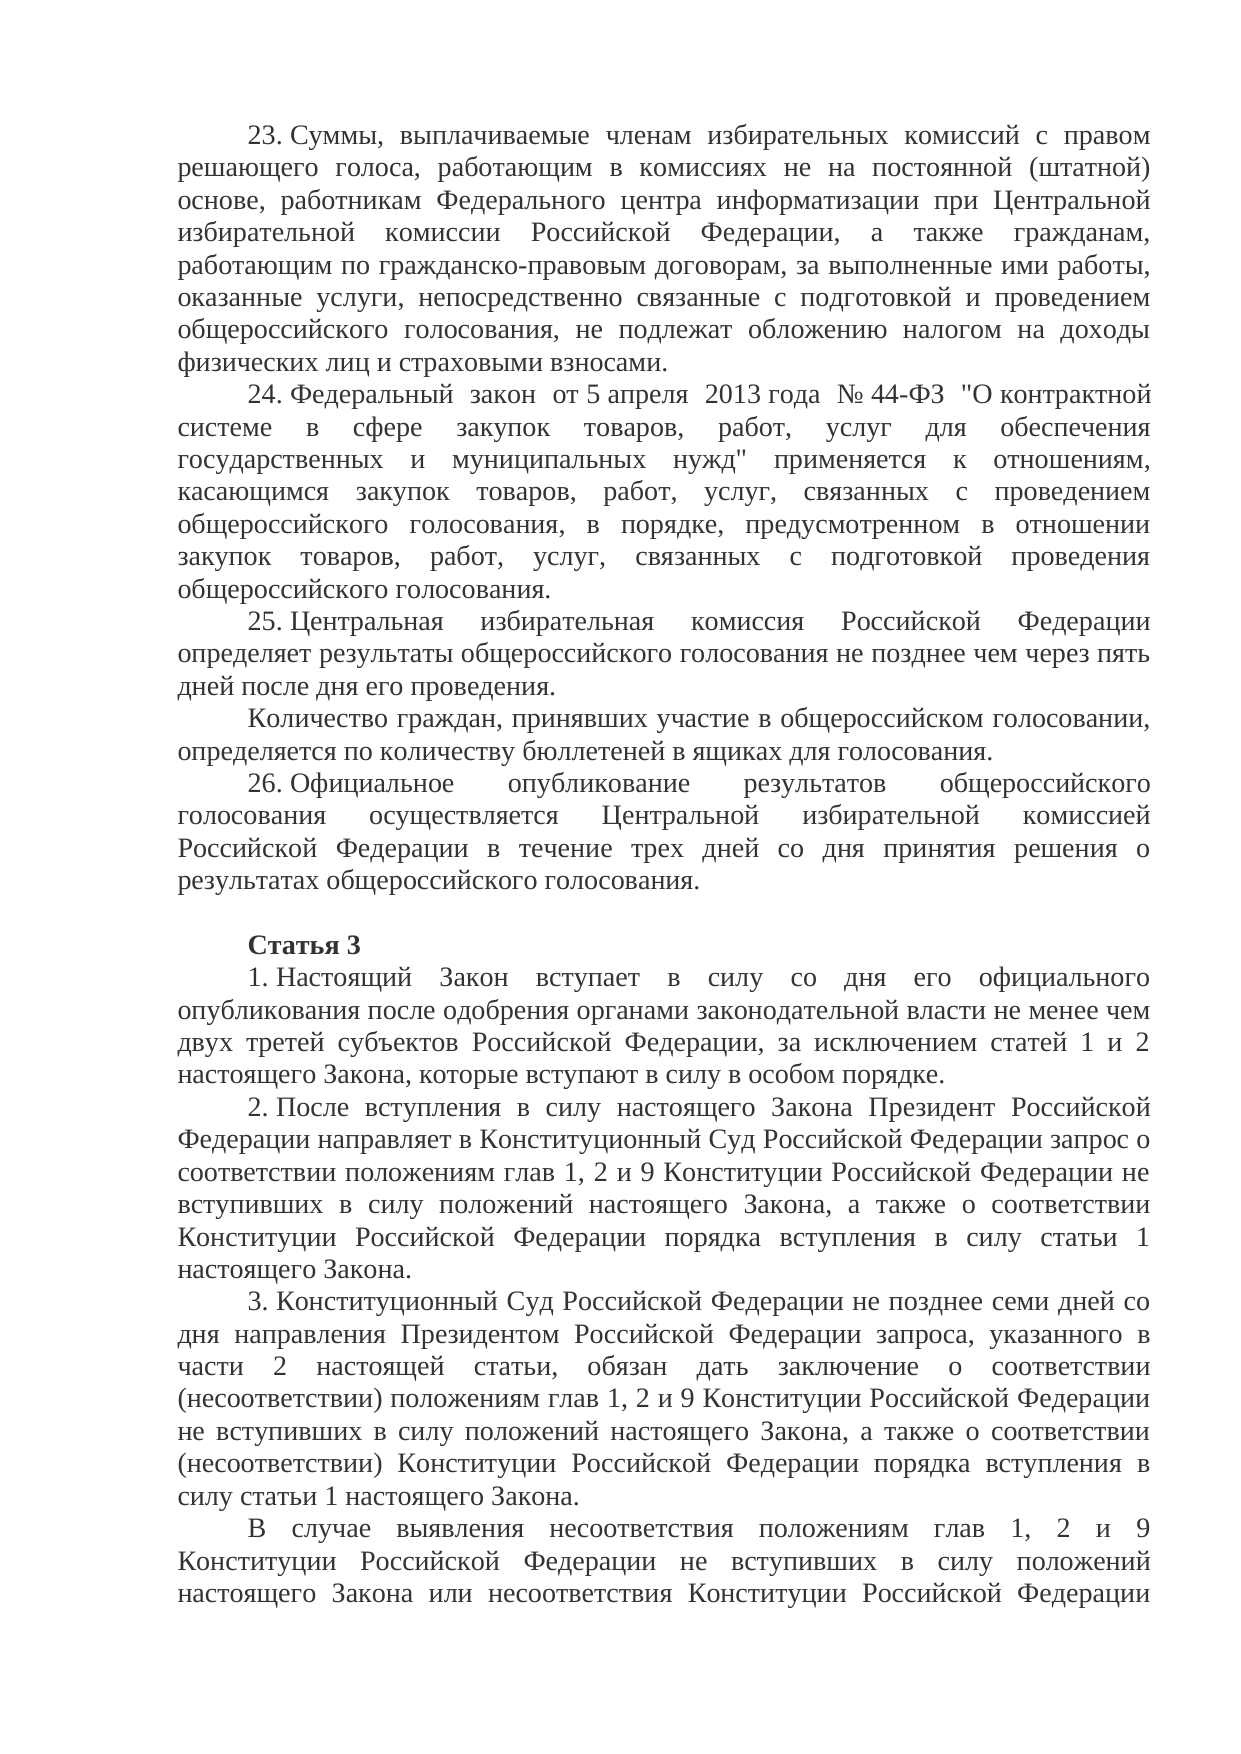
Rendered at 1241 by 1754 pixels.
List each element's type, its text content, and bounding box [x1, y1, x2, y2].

text 24. Федеральный закон от 5 апреля 2013 года № 44-ФЗ "О контрактной системе в сфере закупок товаров, работ, услуг для обеспечения государственных и муниципальных нужд" применяется к отношениям, касающимся закупок товаров, работ, услуг, связанных с проведением общероссийского голосования, в порядке, предусмотренном в отношении закупок товаров, работ, услуг, связанных с подготовкой проведения общероссийского голосования. [177, 377, 1152, 604]
text Количество граждан, принявших участие в общероссийском голосовании, определяется по количеству бюллетеней в ящиках для голосования. [177, 701, 1152, 766]
text 26. Официальное опубликование результатов общероссийского голосования осуществляется Центральной избирательной комиссией Российской Федерации в течение трех дней со дня принятия решения о результатах общероссийского голосования. [177, 766, 1152, 896]
text 1. Настоящий Закон вступает в силу со дня его официального опубликования после одобрения органами законодательной власти не менее чем двух третей субъектов Российской Федерации, за исключением статей 1 и 2 настоящего Закона, которые вступают в силу в особом порядке. [177, 960, 1152, 1090]
text 2. После вступления в силу настоящего Закона Президент Российской Федерации направляет в Конституционный Суд Российской Федерации запрос о соответствии положениям глав 1, 2 и 9 Конституции Российской Федерации не вступивших в силу положений настоящего Закона, а также о соответствии Конституции Российской Федерации порядка вступления в силу статьи 1 настоящего Закона. [177, 1090, 1152, 1284]
text Статья 3 [247, 928, 1152, 960]
text 3. Конституционный Суд Российской Федерации не позднее семи дней со дня направления Президентом Российской Федерации запроса, указанного в части 2 настоящей статьи, обязан дать заключение о соответствии (несоответствии) положениям глав 1, 2 и 9 Конституции Российской Федерации не вступивших в силу положений настоящего Закона, а также о соответствии (несоответствии) Конституции Российской Федерации порядка вступления в силу статьи 1 настоящего Закона. [177, 1284, 1152, 1511]
text 23. Суммы, выплачиваемые членам избирательных комиссий с правом решающего голоса, работающим в комиссиях не на постоянной (штатной) основе, работникам Федерального центра информатизации при Центральной избирательной комиссии Российской Федерации, а также гражданам, работающим по гражданско-правовым договорам, за выполненные ими работы, оказанные услуги, непосредственно связанные с подготовкой и проведением общероссийского голосования, не подлежат обложению налогом на доходы физических лиц и страховыми взносами. [177, 118, 1152, 377]
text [177, 1511, 1152, 1608]
text 25. Центральная избирательная комиссия Российской Федерации определяет результаты общероссийского голосования не позднее чем через пять дней после дня его проведения. [177, 604, 1152, 701]
